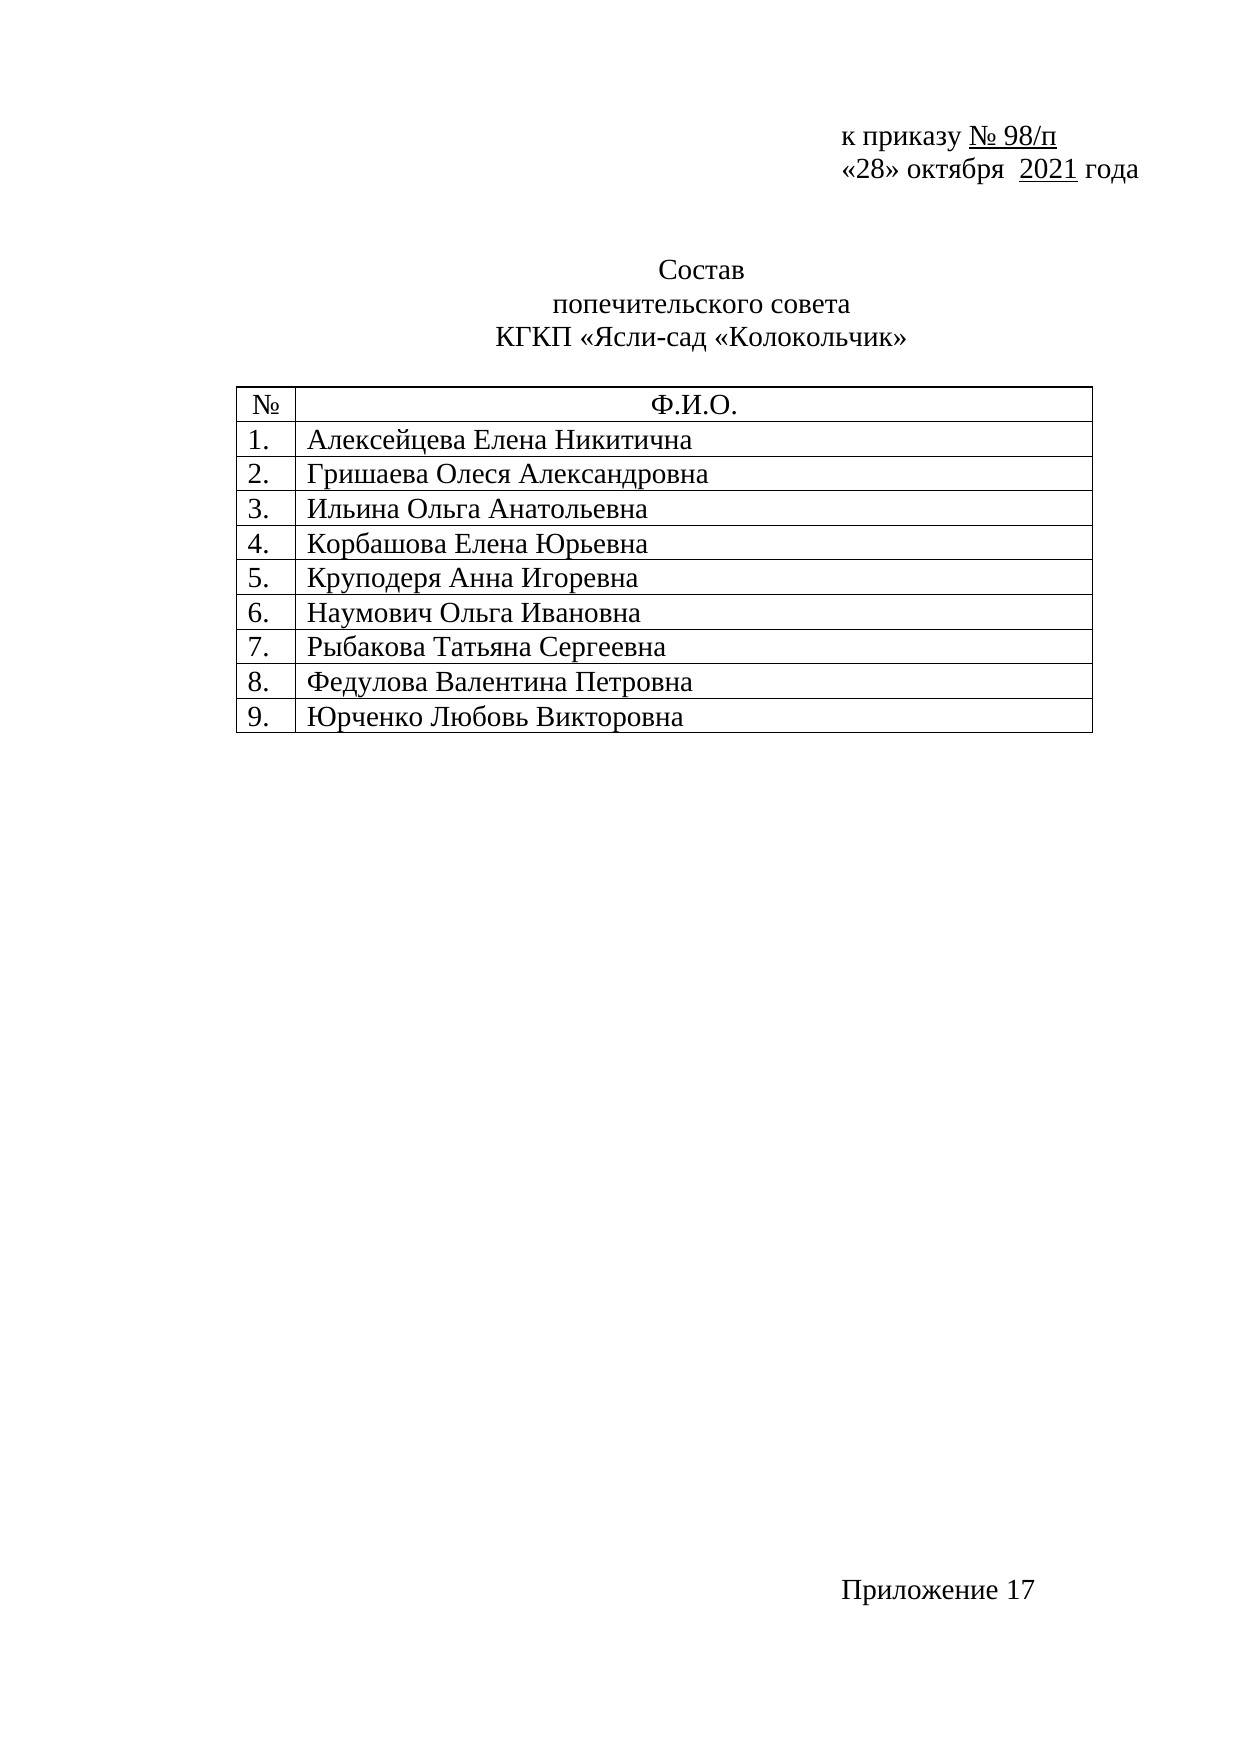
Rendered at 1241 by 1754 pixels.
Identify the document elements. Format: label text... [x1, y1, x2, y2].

text попечительского совета [177, 286, 1152, 319]
table_cell [237, 664, 295, 698]
text к приказу № 98/п [841, 118, 1152, 152]
table_header № [237, 388, 295, 421]
text Состав [177, 252, 1152, 286]
table_cell [237, 560, 295, 594]
text «28» октября 2021 года [767, 152, 1152, 185]
table_cell [237, 595, 295, 628]
table_cell Алексейцева Елена Никитична [296, 422, 1092, 456]
table_cell Юрченко Любовь Викторовна [296, 699, 1092, 732]
table_cell [237, 457, 295, 490]
table_cell Федулова Валентина Петровна [296, 664, 1092, 698]
table_cell Наумович Ольга Ивановна [296, 595, 1092, 628]
table_cell Круподеря Анна Игоревна [296, 560, 1092, 594]
table_cell [237, 630, 295, 663]
table_cell Ильина Ольга Анатольевна [296, 491, 1092, 525]
text КГКП «Ясли-сад «Колокольчик» [177, 319, 1152, 353]
table_cell [237, 422, 295, 456]
table_cell Корбашова Елена Юрьевна [296, 526, 1092, 559]
table_cell Рыбакова Татьяна Сергеевна [296, 630, 1092, 663]
table_cell [237, 699, 295, 732]
table_cell Гришаева Олеся Александровна [296, 457, 1092, 490]
text Приложение 17 [767, 1572, 1152, 1605]
table_cell [237, 491, 295, 525]
table_cell [237, 526, 295, 559]
table_header Ф.И.О. [296, 388, 1092, 421]
